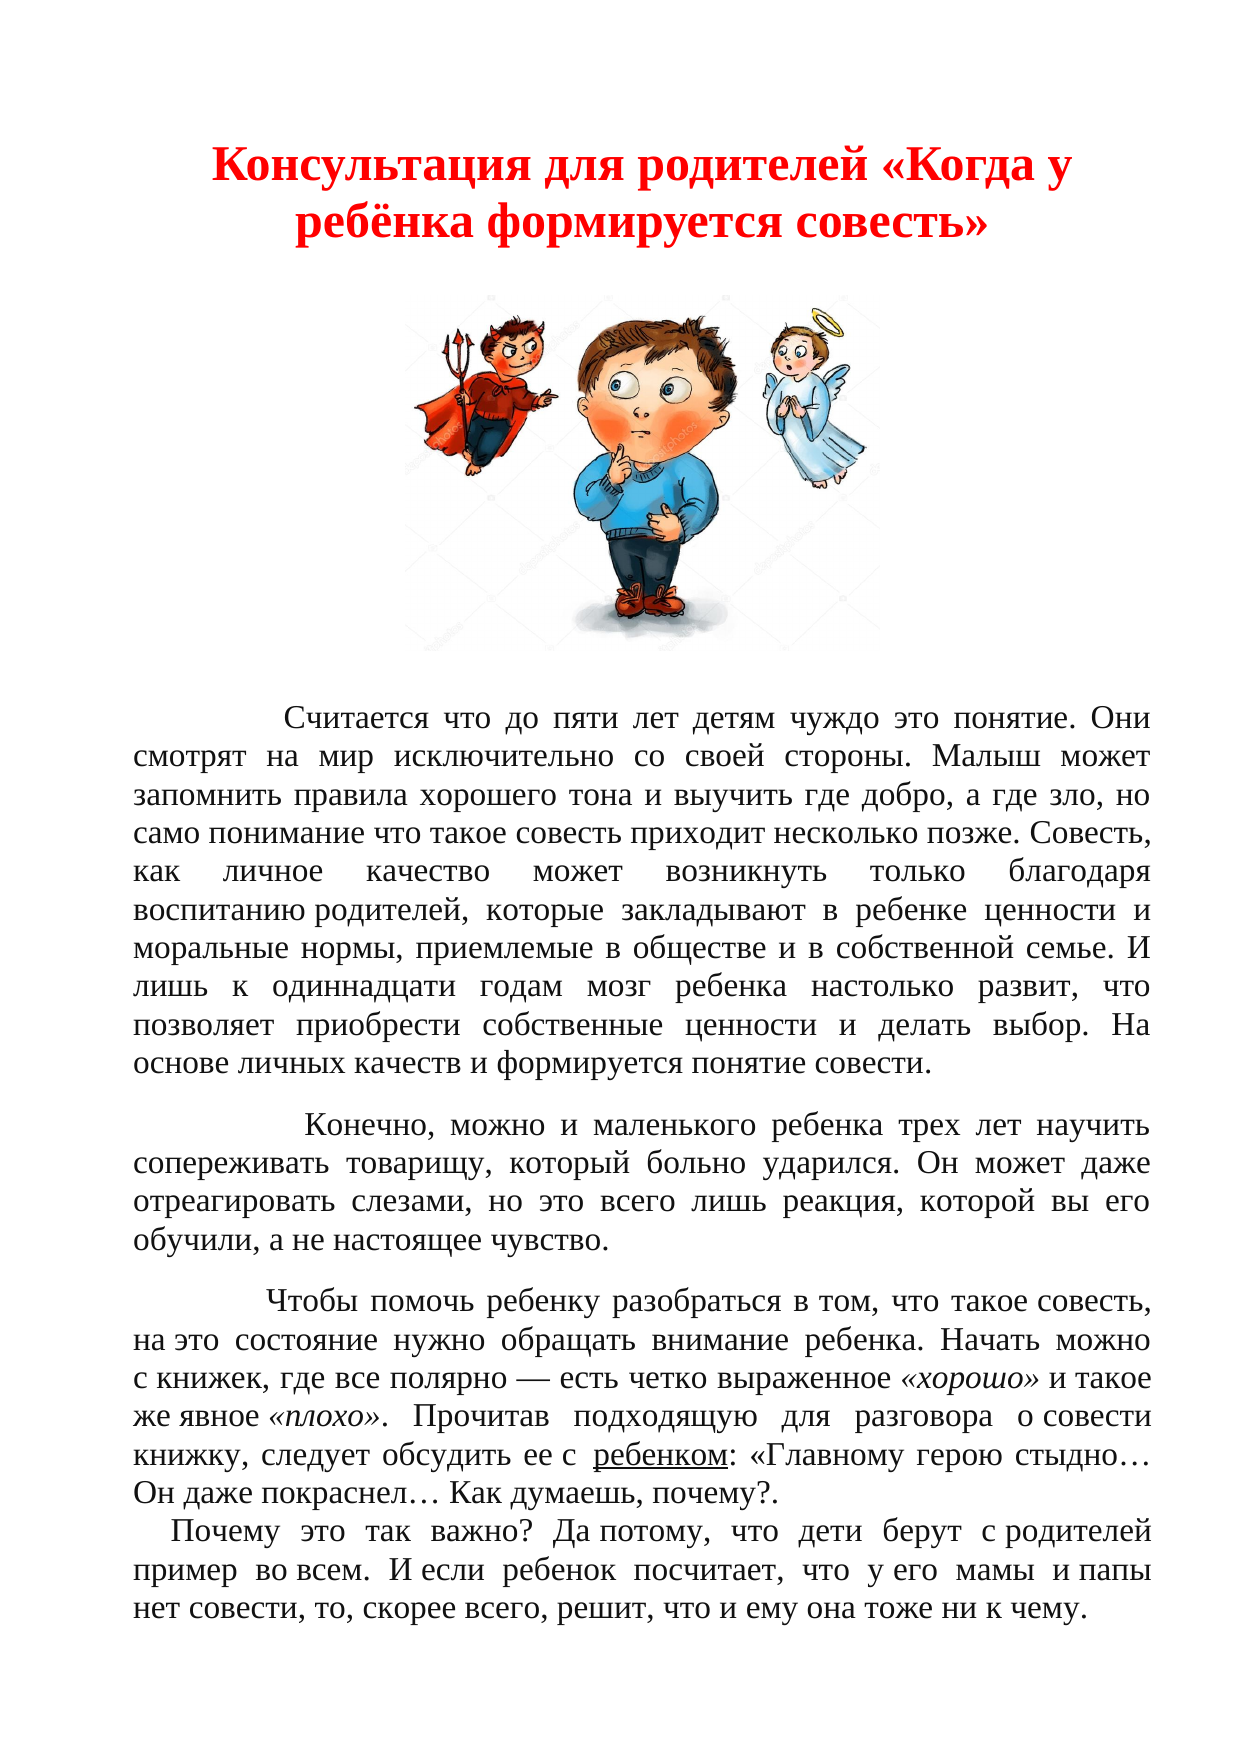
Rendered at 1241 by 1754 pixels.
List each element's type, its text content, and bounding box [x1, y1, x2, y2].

text Считается что до пяти лет детям чуждо это понятие. Они смотрят на мир исключительно со своей стороны. Малыш может запомнить правила хорошего тона и выучить где добро, а где зло, но само понимание что такое совесть приходит несколько позже. Совесть, как личное качество может возникнуть только благодаря воспитанию родителей, которые закладывают в ребенке ценности и моральные нормы, приемлемые в обществе и в собственной семье. И лишь к одиннадцати годам мозг ребенка настолько развит, что позволяет приобрести собственные ценности и делать выбор. На основе личных качеств и формируется понятие совести. [133, 697, 1152, 1080]
text Конечно, можно и маленького ребенка трех лет научить сопереживать товарищу, который больно ударился. Он может даже отреагировать слезами, но это всего лишь реакция, которой вы его обучили, а не настоящее чувство. [133, 1104, 1152, 1257]
text Чтобы помочь ребенку разобраться в том, что такое совесть, на это состояние нужно обращать внимание ребенка. Начать можно с книжек, где все полярно — есть четко выраженное «хорошо» и такое же явное «плохо». Прочитав подходящую для разговора о совести книжку, следует обсудить ее с ребенком: «Главному герою стыдно… Он даже покраснел… Как думаешь, почему?. [133, 1281, 1152, 1511]
picture [405, 295, 880, 651]
text Почему это так важно? Да потому, что дети берут с родителей пример во всем. И если ребенок посчитает, что у его мамы и папы нет совести, то, скорее всего, решит, что и ему она тоже ни к чему. [133, 1511, 1152, 1626]
text Консультация для родителей «Когда у ребёнка формируется совесть» [133, 134, 1152, 249]
